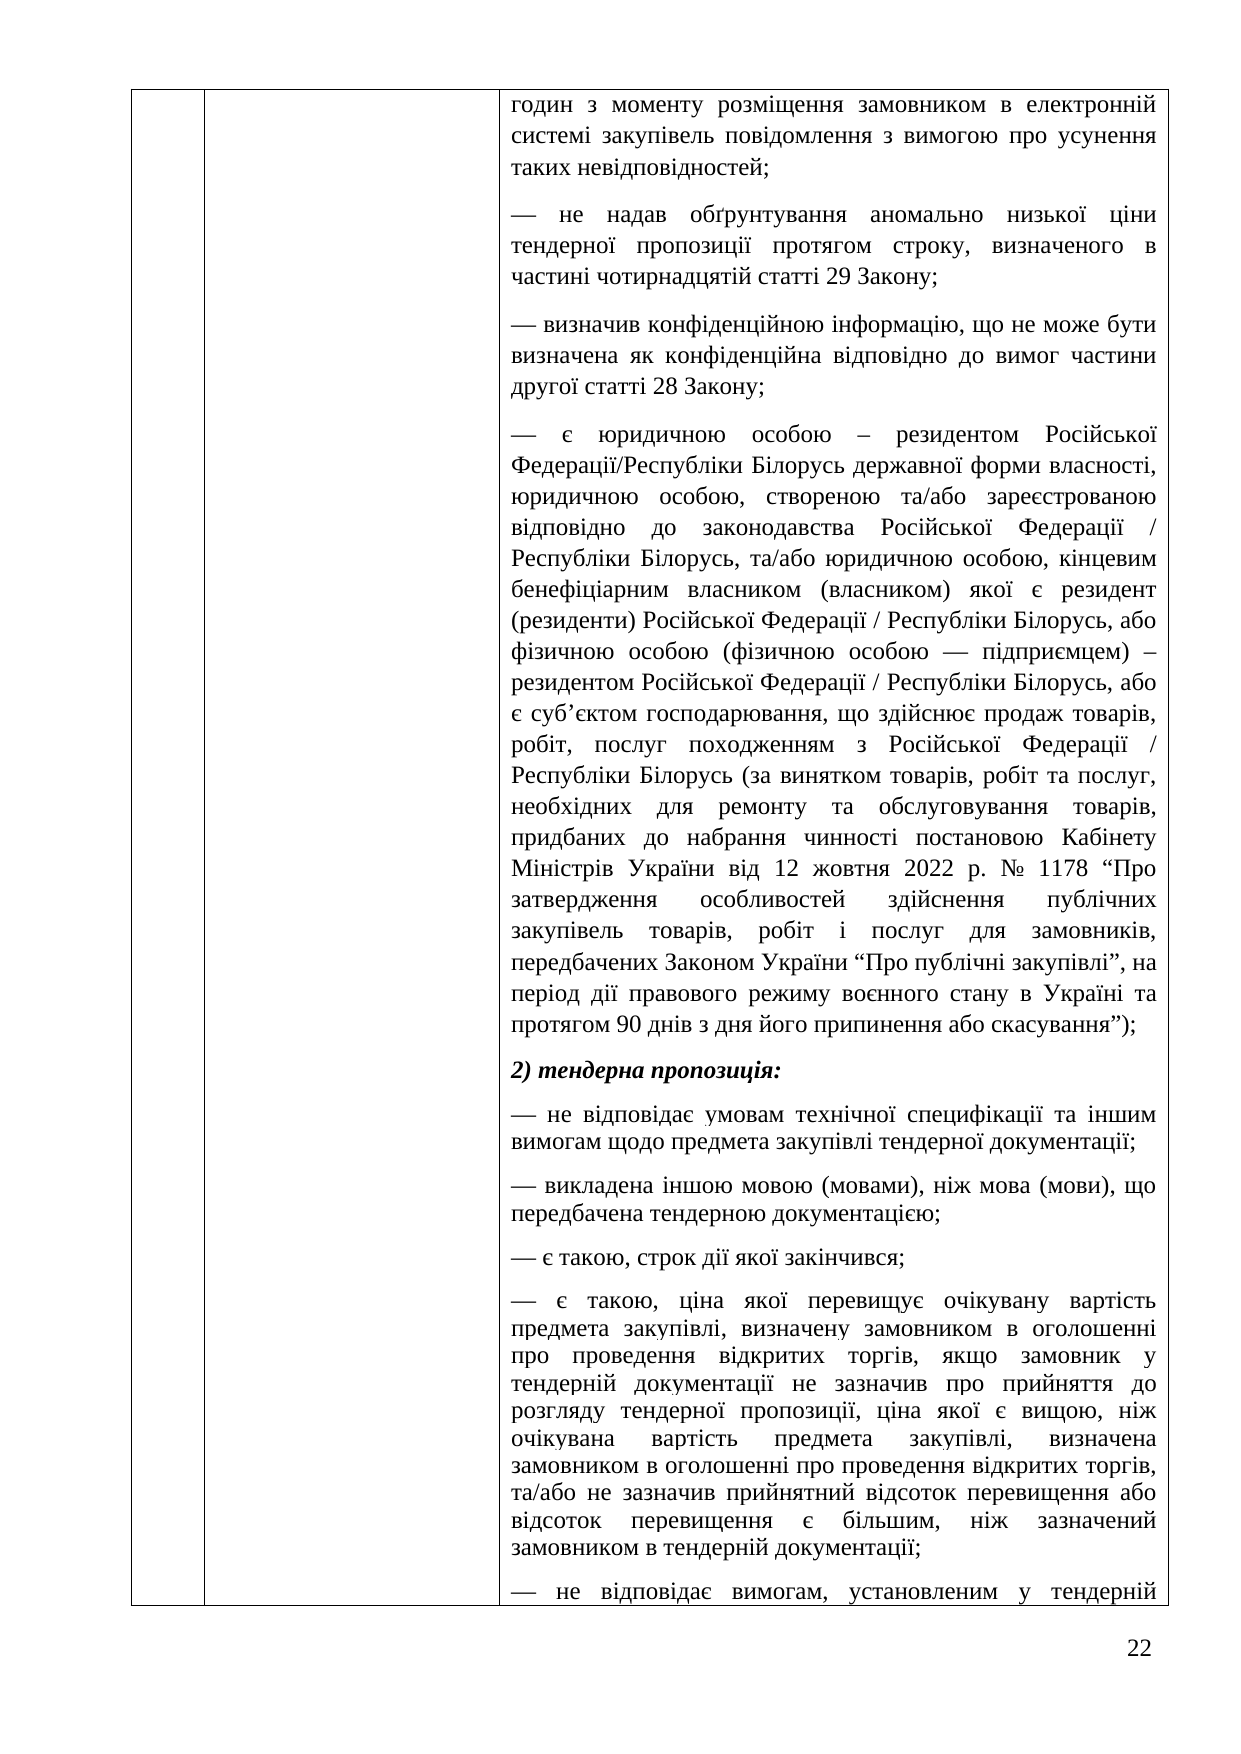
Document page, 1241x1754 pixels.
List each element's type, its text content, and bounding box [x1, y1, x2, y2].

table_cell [205, 90, 499, 1605]
table_cell 3 [132, 90, 204, 1605]
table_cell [500, 90, 1168, 1605]
